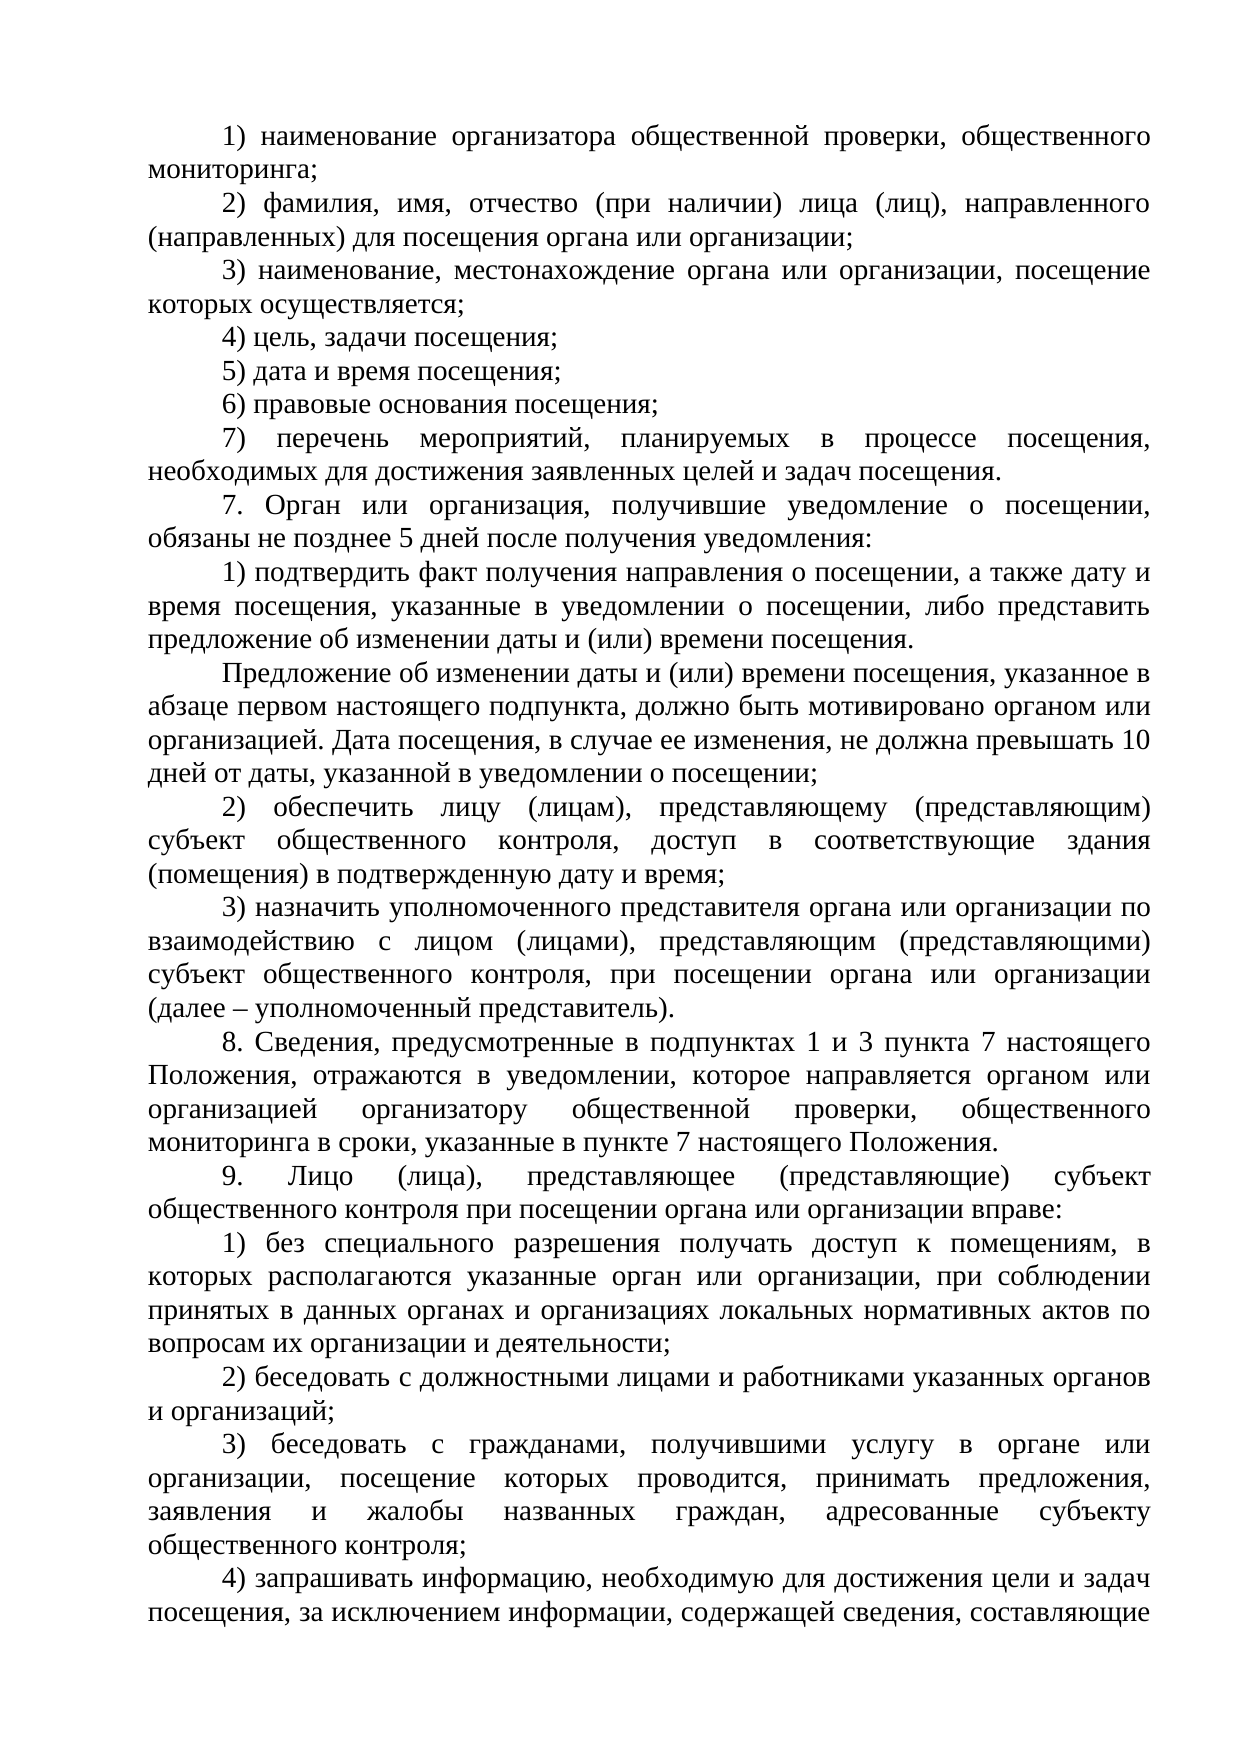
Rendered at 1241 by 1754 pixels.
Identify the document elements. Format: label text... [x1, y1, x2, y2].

text 4) цель, задачи посещения; [148, 319, 1152, 353]
text 7) перечень мероприятий, планируемых в процессе посещения, необходимых для достижения заявленных целей и задач посещения. [148, 420, 1152, 487]
text 1) подтвердить факт получения направления о посещении, а также дату и время посещения, указанные в уведомлении о посещении, либо представить предложение об изменении даты и (или) времени посещения. [148, 554, 1152, 655]
text 3) беседовать с гражданами, получившими услугу в органе или организации, посещение которых проводится, принимать предложения, заявления и жалобы названных граждан, адресованные субъекту общественного контроля; [148, 1426, 1152, 1560]
text 3) наименование, местонахождение органа или организации, посещение которых осуществляется; [148, 252, 1152, 319]
text 2) обеспечить лицу (лицам), представляющему (представляющим) субъект общественного контроля, доступ в соответствующие здания (помещения) в подтвержденную дату и время; [148, 789, 1152, 889]
text Предложение об изменении даты и (или) времени посещения, указанное в абзаце первом настоящего подпункта, должно быть мотивировано органом или организацией. Дата посещения, в случае ее изменения, не должна превышать 10 дней от даты, указанной в уведомлении о посещении; [148, 655, 1152, 789]
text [148, 1560, 1152, 1627]
text 9. Лицо (лица), представляющее (представляющие) субъект общественного контроля при посещении органа или организации вправе: [148, 1158, 1152, 1225]
text 7. Орган или организация, получившие уведомление о посещении, обязаны не позднее 5 дней после получения уведомления: [148, 487, 1152, 554]
text 3) назначить уполномоченного представителя органа или организации по взаимодействию с лицом (лицами), представляющим (представляющими) субъект общественного контроля, при посещении органа или организации (далее – уполномоченный представитель). [148, 889, 1152, 1024]
text 1) наименование организатора общественной проверки, общественного мониторинга; [148, 118, 1152, 185]
text 5) дата и время посещения; [148, 353, 1152, 386]
text 1) без специального разрешения получать доступ к помещениям, в которых располагаются указанные орган или организации, при соблюдении принятых в данных органах и организациях локальных нормативных актов по вопросам их организации и деятельности; [148, 1225, 1152, 1359]
text 8. Сведения, предусмотренные в подпунктах 1 и 3 пункта 7 настоящего Положения, отражаются в уведомлении, которое направляется органом или организацией организатору общественной проверки, общественного мониторинга в сроки, указанные в пункте 7 настоящего Положения. [148, 1024, 1152, 1158]
text 2) беседовать с должностными лицами и работниками указанных органов и организаций; [148, 1359, 1152, 1426]
text 2) фамилия, имя, отчество (при наличии) лица (лиц), направленного (направленных) для посещения органа или организации; [148, 185, 1152, 252]
text 6) правовые основания посещения; [148, 386, 1152, 420]
